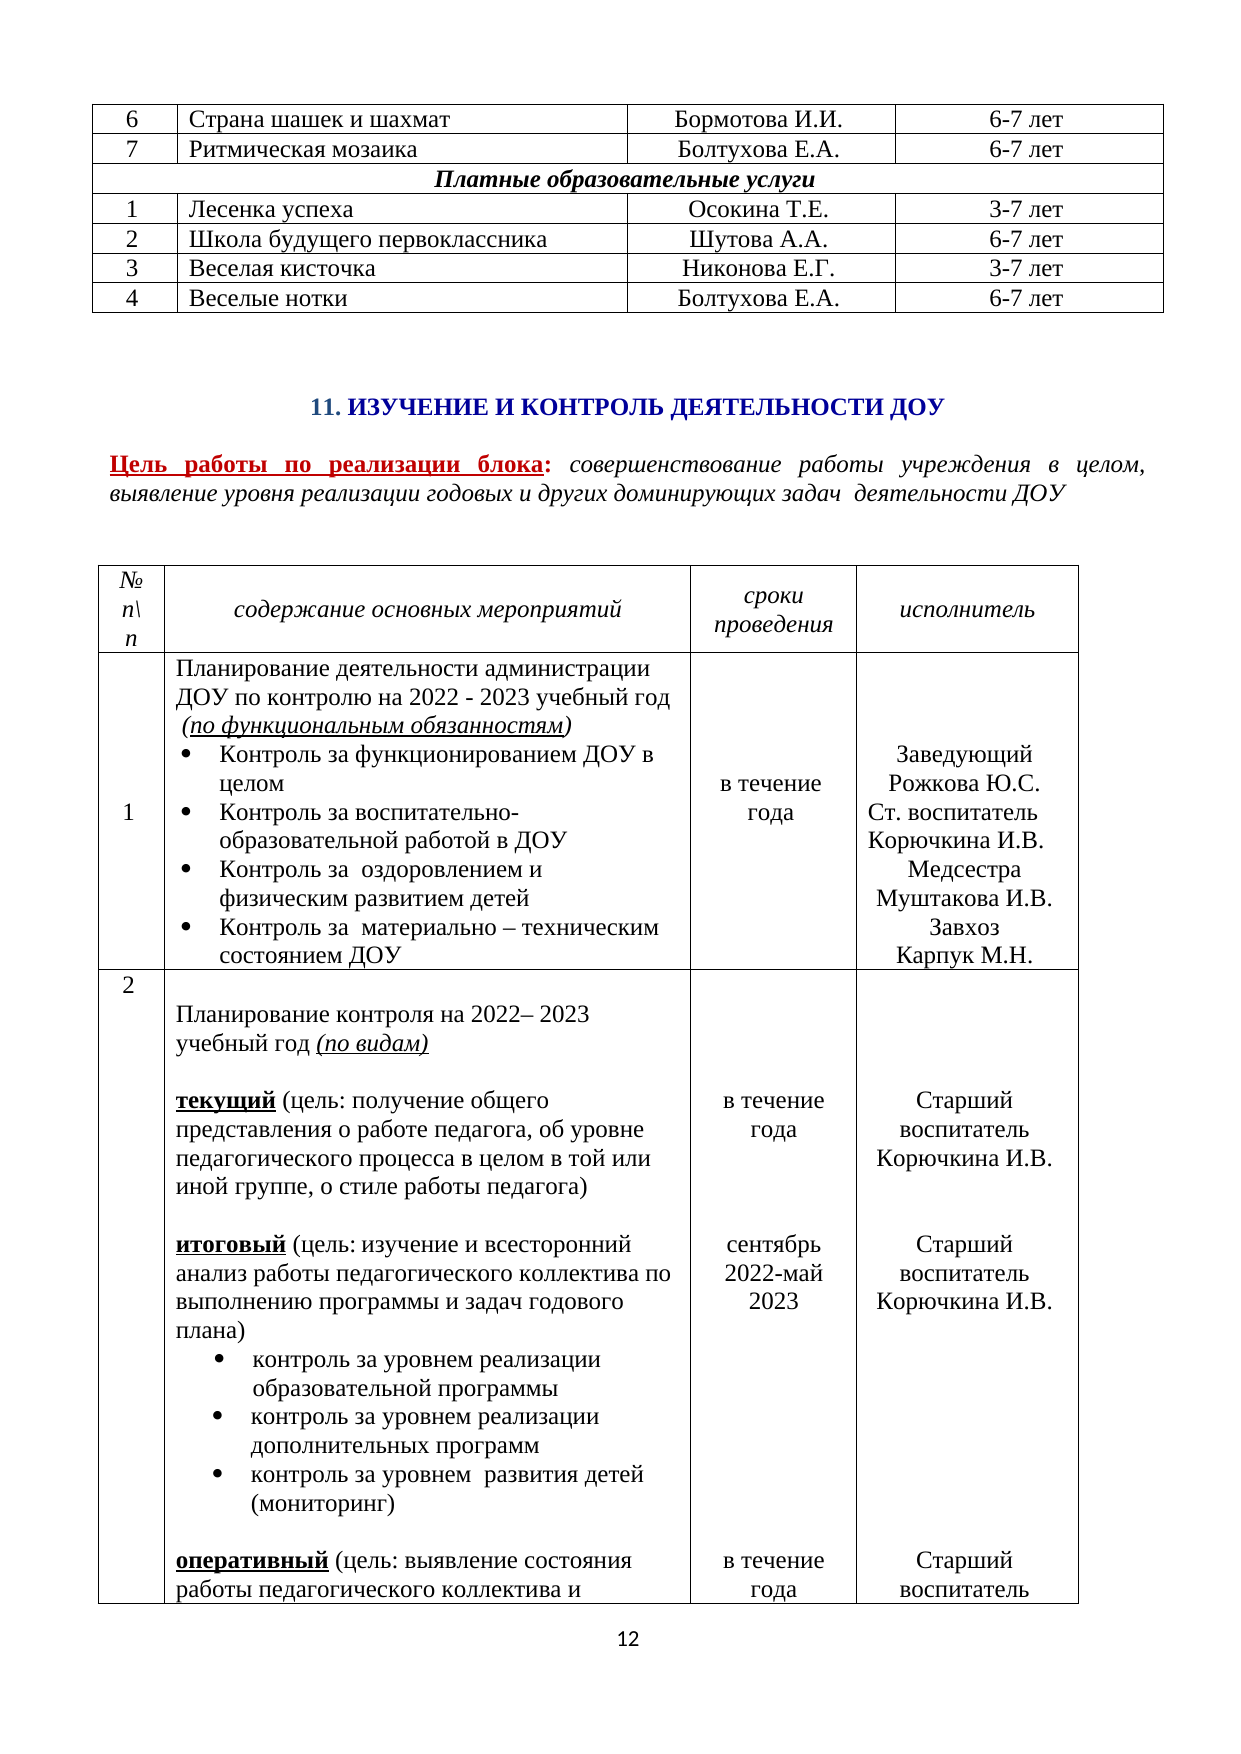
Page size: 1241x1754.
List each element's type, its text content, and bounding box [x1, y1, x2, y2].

table_cell Страна шашек и шахмат [178, 105, 627, 133]
table_cell Болтухова Е.А. [628, 134, 895, 163]
table_cell Веселая кисточка [178, 254, 627, 282]
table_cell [165, 970, 690, 1603]
table_cell 2 [93, 224, 177, 252]
table_cell Веселые нотки [178, 283, 627, 312]
table_cell 7 [93, 134, 177, 163]
table_cell Болтухова Е.А. [628, 283, 895, 312]
table_cell 6-7 лет [896, 283, 1163, 312]
table_header содержание основных мероприятий [165, 566, 690, 652]
table_cell 6-7 лет [896, 134, 1163, 163]
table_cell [857, 970, 1078, 1603]
table_header исполнитель [857, 566, 1078, 652]
table_cell Платные образовательные услуги [93, 164, 1163, 193]
table_cell Никонова Е.Г. [628, 254, 895, 282]
table_cell 3-7 лет [896, 194, 1163, 223]
table_cell Ритмическая мозаика [178, 134, 627, 163]
table_cell 1 [93, 194, 177, 223]
table_cell 6-7 лет [896, 224, 1163, 252]
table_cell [691, 970, 856, 1603]
table_cell 6 [93, 105, 177, 133]
table_cell 4 [93, 283, 177, 312]
table_cell 3 [93, 254, 177, 282]
table_cell Шутова А.А. [628, 224, 895, 252]
table_cell Лесенка успеха [178, 194, 627, 223]
table_cell 6-7 лет [896, 105, 1163, 133]
table_cell Школа будущего первоклассника [178, 224, 627, 252]
table_cell Бормотова И.И. [628, 105, 895, 133]
list ИЗУЧЕНИЕ И КОНТРОЛЬ ДЕЯТЕЛЬНОСТИ ДОУ [109, 392, 1146, 421]
table_cell 2 [99, 970, 164, 1603]
table_cell 3-7 лет [896, 254, 1163, 282]
table_header № п\п [99, 566, 164, 652]
table_cell Заведующий Рожкова Ю.С. Ст. воспитатель Корючкина И.В. Медсестра Муштакова И.В. Завхоз Карпук М.Н. [857, 653, 1078, 969]
table_cell 1 [99, 653, 164, 969]
table_cell Планирование деятельности администрации ДОУ по контролю на 2022 - 2023 учебный год (по функциональным обязанностям) Контроль за функционированием ДОУ в целом Контроль за воспитательно-образовательной работой в ДОУ Контроль за оздоровлением и физическим развитием детей Контроль за материально – техническим состоянием ДОУ [165, 653, 690, 969]
table_cell Осокина Т.Е. [628, 194, 895, 223]
table_header сроки проведения [691, 566, 856, 652]
table_cell в течение года [691, 653, 856, 969]
text Цель работы по реализации блока: совершенствование работы учреждения в целом, выявление уровня реализации годовых и других доминирующих задач деятельности ДОУ [109, 449, 1146, 507]
